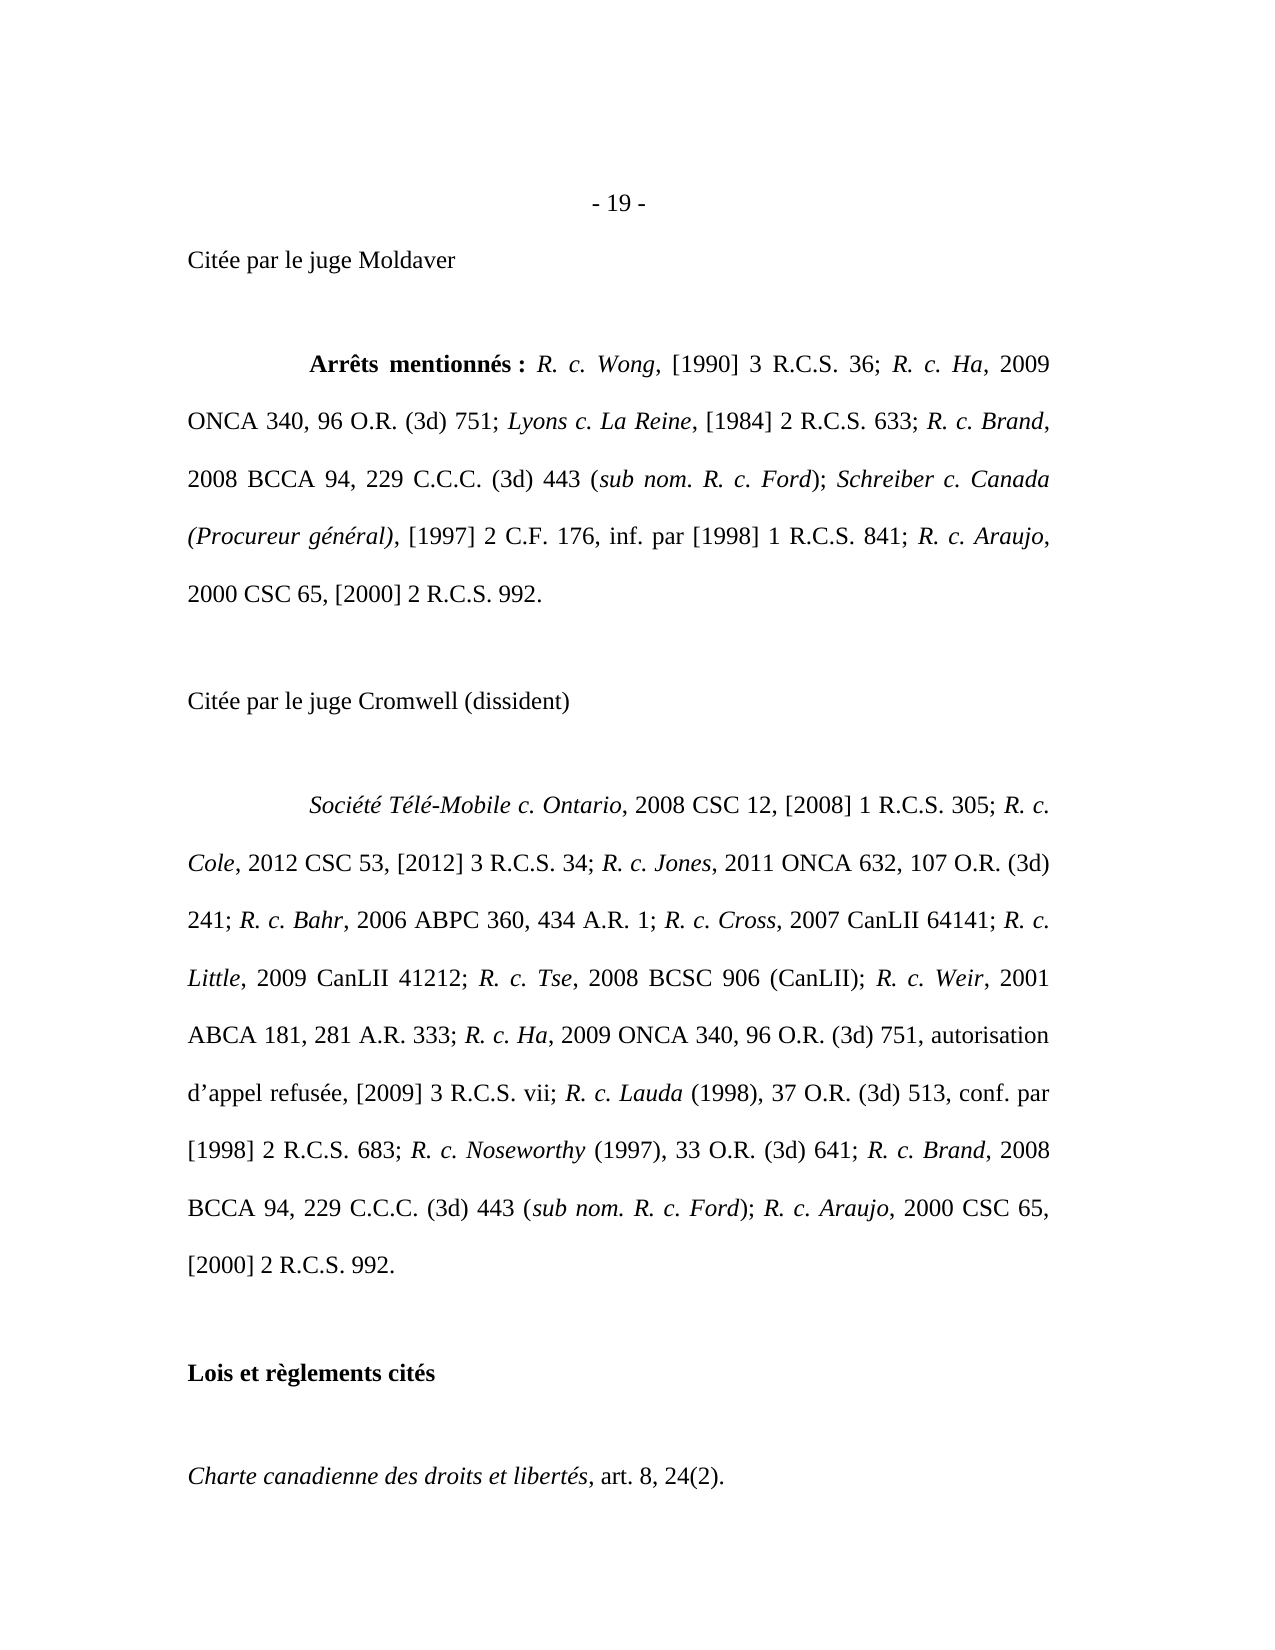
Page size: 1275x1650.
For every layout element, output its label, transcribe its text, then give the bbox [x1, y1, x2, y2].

text Charte canadienne des droits et libertés, art. 8, 24(2). [187, 1461, 1050, 1490]
text Lois et règlements cités [187, 1358, 1050, 1386]
text Citée par le juge Moldaver [187, 245, 1050, 274]
text Citée par le juge Cromwell (dissident) [187, 686, 1050, 715]
text Arrêts mentionnés : R. c. Wong, [1990] 3 R.C.S. 36; R. c. Ha, 2009 ONCA 340, 96 O.R. (3d) 751; Lyons c. La Reine, [1984] 2 R.C.S. 633; R. c. Brand, 2008 BCCA 94, 229 C.C.C. (3d) 443 (sub nom. R. c. Ford); Schreiber c. Canada (Procureur général), [1997] 2 C.F. 176, inf. par [1998] 1 R.C.S. 841; R. c. Araujo, 2000 CSC 65, [2000] 2 R.C.S. 992. [187, 349, 1050, 608]
text Société Télé-Mobile c. Ontario, 2008 CSC 12, [2008] 1 R.C.S. 305; R. c. Cole, 2012 CSC 53, [2012] 3 R.C.S. 34; R. c. Jones, 2011 ONCA 632, 107 O.R. (3d) 241; R. c. Bahr, 2006 ABPC 360, 434 A.R. 1; R. c. Cross, 2007 CanLII 64141; R. c. Little, 2009 CanLII 41212; R. c. Tse, 2008 BCSC 906 (CanLII); R. c. Weir, 2001 ABCA 181, 281 A.R. 333; R. c. Ha, 2009 ONCA 340, 96 O.R. (3d) 751, autorisation d’appel refusée, [2009] 3 R.C.S. vii; R. c. Lauda (1998), 37 O.R. (3d) 513, conf. par [1998] 2 R.C.S. 683; R. c. Noseworthy (1997), 33 O.R. (3d) 641; R. c. Brand, 2008 BCCA 94, 229 C.C.C. (3d) 443 (sub nom. R. c. Ford); R. c. Araujo, 2000 CSC 65, [2000] 2 R.C.S. 992. [187, 790, 1050, 1279]
